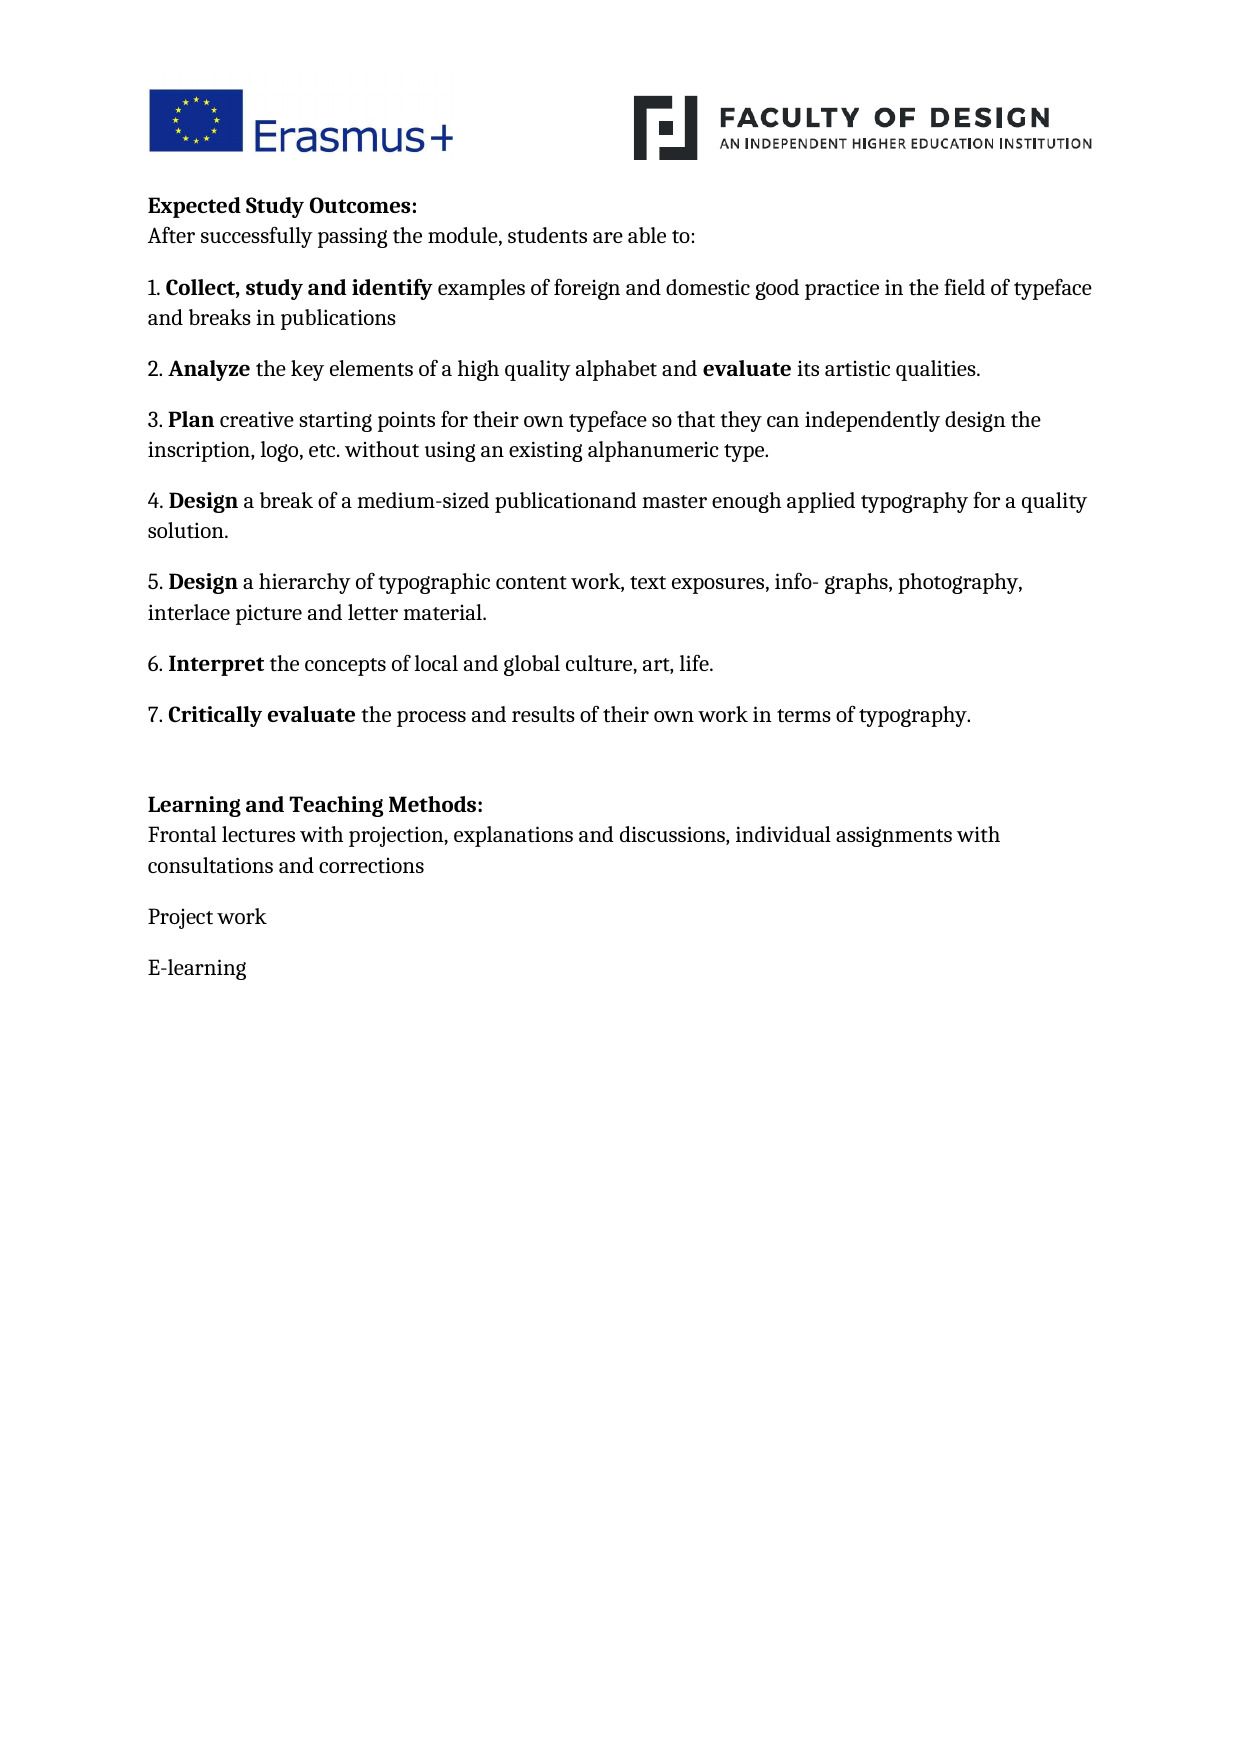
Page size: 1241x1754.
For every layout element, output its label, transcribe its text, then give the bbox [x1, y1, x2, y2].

text 2. Analyze the key elements of a high quality alphabet and evaluate its artistic qualities. [148, 356, 1093, 382]
picture [633, 95, 1093, 163]
list Learning and Teaching Methods: [148, 792, 1093, 818]
text Project work [148, 903, 1093, 930]
list Expected Study Outcomes: [148, 193, 1093, 219]
text 4. Design a break of a medium-sized publicationand master enough applied typography for a quality solution. [148, 488, 1093, 544]
text 1. Collect, study and identify examples of foreign and domestic good practice in the field of typeface and breaks in publications [148, 274, 1093, 331]
picture [147, 73, 453, 163]
list 7. Critically evaluate the process and results of their own work in terms of typography. [148, 701, 1093, 728]
text 6. Interpret the concepts of local and global culture, art, life. [148, 650, 1093, 677]
list E-learning [148, 954, 1093, 981]
text Frontal lectures with projection, explanations and discussions, individual assignments with consultations and corrections [148, 822, 1093, 879]
text After successfully passing the module, students are able to: [148, 223, 1093, 249]
text 5. Design a hierarchy of typographic content work, text exposures, info- graphs, photography, interlace picture and letter material. [148, 569, 1093, 626]
text 3. Plan creative starting points for their own typeface so that they can independently design the inscription, logo, etc. without using an existing alphanumeric type. [148, 407, 1093, 463]
